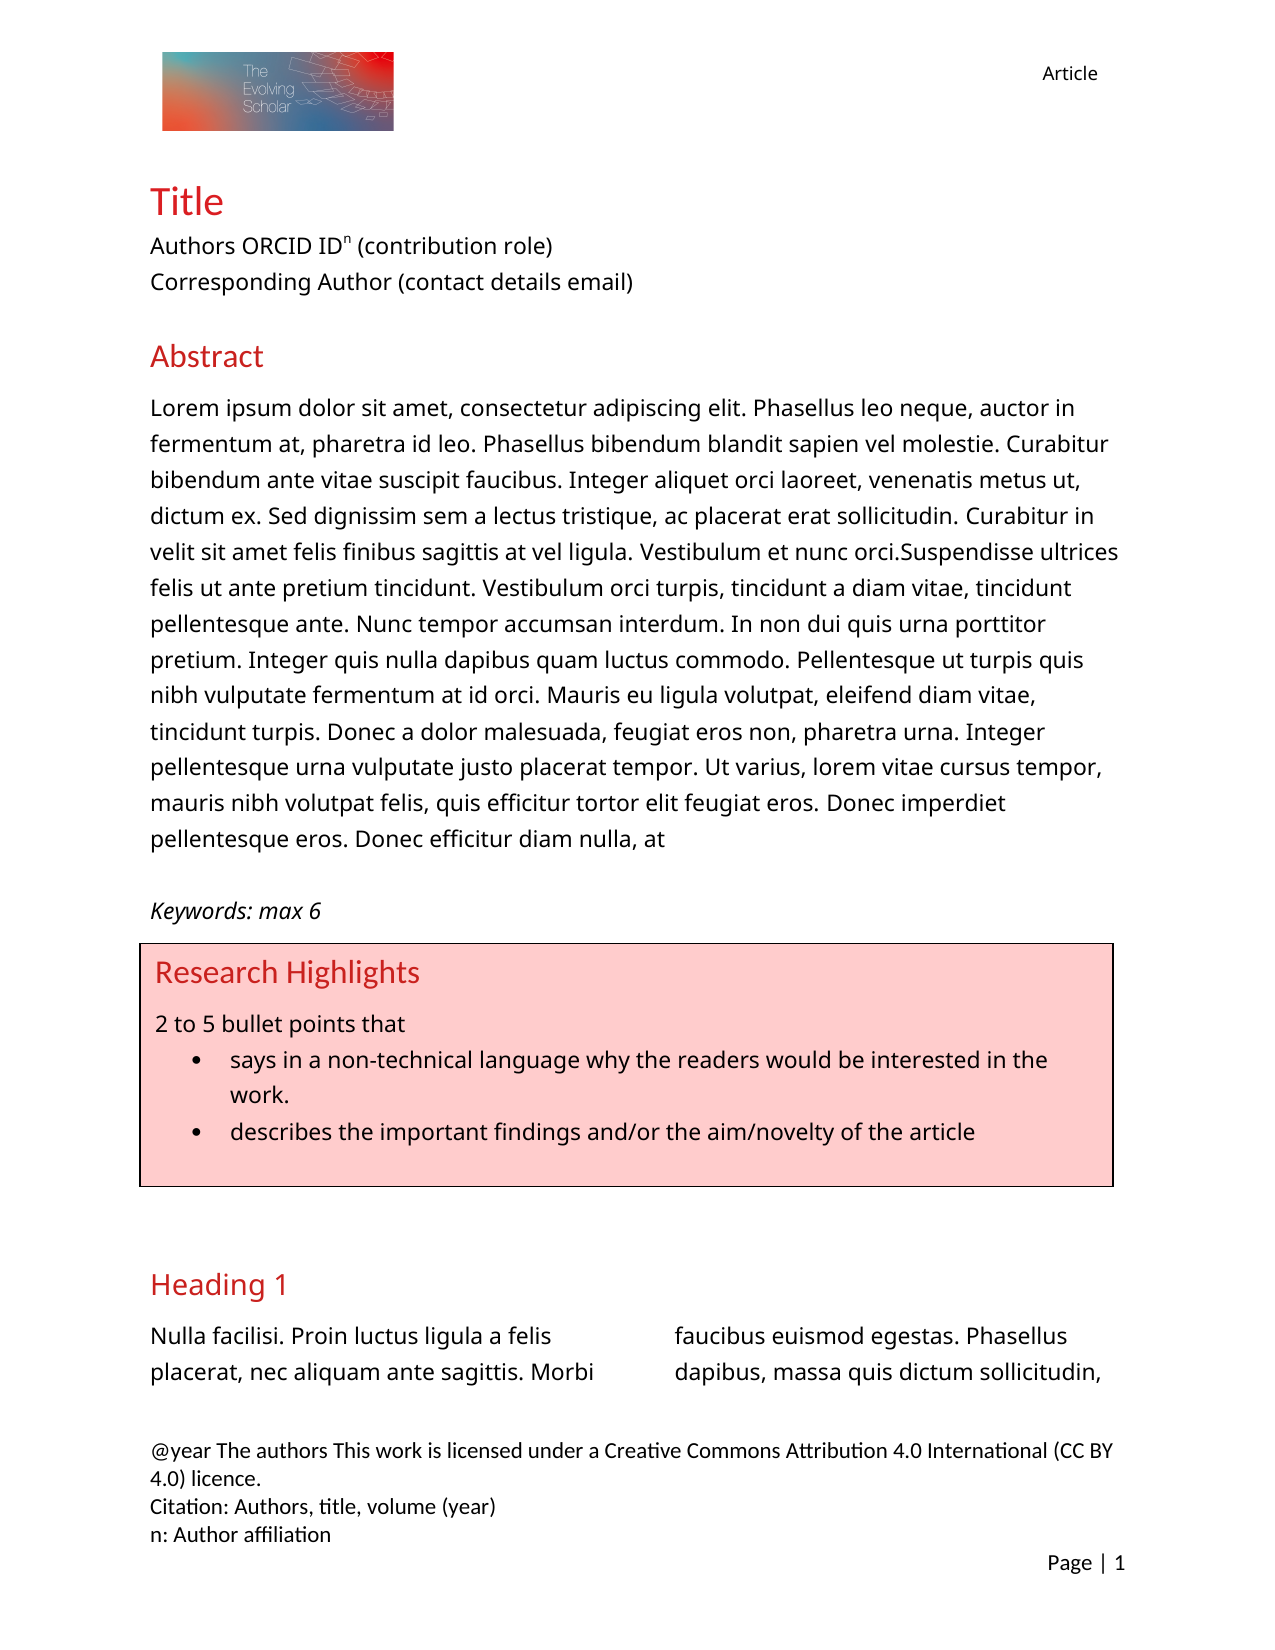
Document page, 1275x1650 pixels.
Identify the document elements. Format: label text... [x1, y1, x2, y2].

picture [162, 52, 394, 131]
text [674, 1320, 1125, 1387]
text Corresponding Author (contact details email) [150, 266, 1125, 297]
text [150, 1320, 601, 1387]
list Keywords: max 6 [150, 895, 1125, 926]
subtitle Abstract [150, 336, 1125, 376]
subtitle Title [150, 175, 1125, 226]
text Authors ORCID IDn (contribution role) [150, 230, 1125, 261]
text Lorem ipsum dolor sit amet, consectetur adipiscing elit. Phasellus leo neque, auctor in fermentum at, pharetra id leo. Phasellus bibendum blandit sapien vel molestie. Curabitur bibendum ante vitae suscipit faucibus. Integer aliquet orci laoreet, venenatis metus ut, dictum ex. Sed dignissim sem a lectus tristique, ac placerat erat sollicitudin. Curabitur in velit sit amet felis finibus sagittis at vel ligula. Vestibulum et nunc orci.Suspendisse ultrices felis ut ante pretium tincidunt. Vestibulum orci turpis, tincidunt a diam vitae, tincidunt pellentesque ante. Nunc tempor accumsan interdum. In non dui quis urna porttitor pretium. Integer quis nulla dapibus quam luctus commodo. Pellentesque ut turpis quis nibh vulputate fermentum at id orci. Mauris eu ligula volutpat, eleifend diam vitae, tincidunt turpis. Donec a dolor malesuada, feugiat eros non, pharetra urna. Integer pellentesque urna vulputate justo placerat tempor. Ut varius, lorem vitae cursus tempor, mauris nibh volutpat felis, quis efficitur tortor elit feugiat eros. Donec imperdiet pellentesque eros. Donec efficitur diam nulla, at [150, 392, 1125, 854]
subtitle Heading 1 [150, 1264, 1125, 1304]
